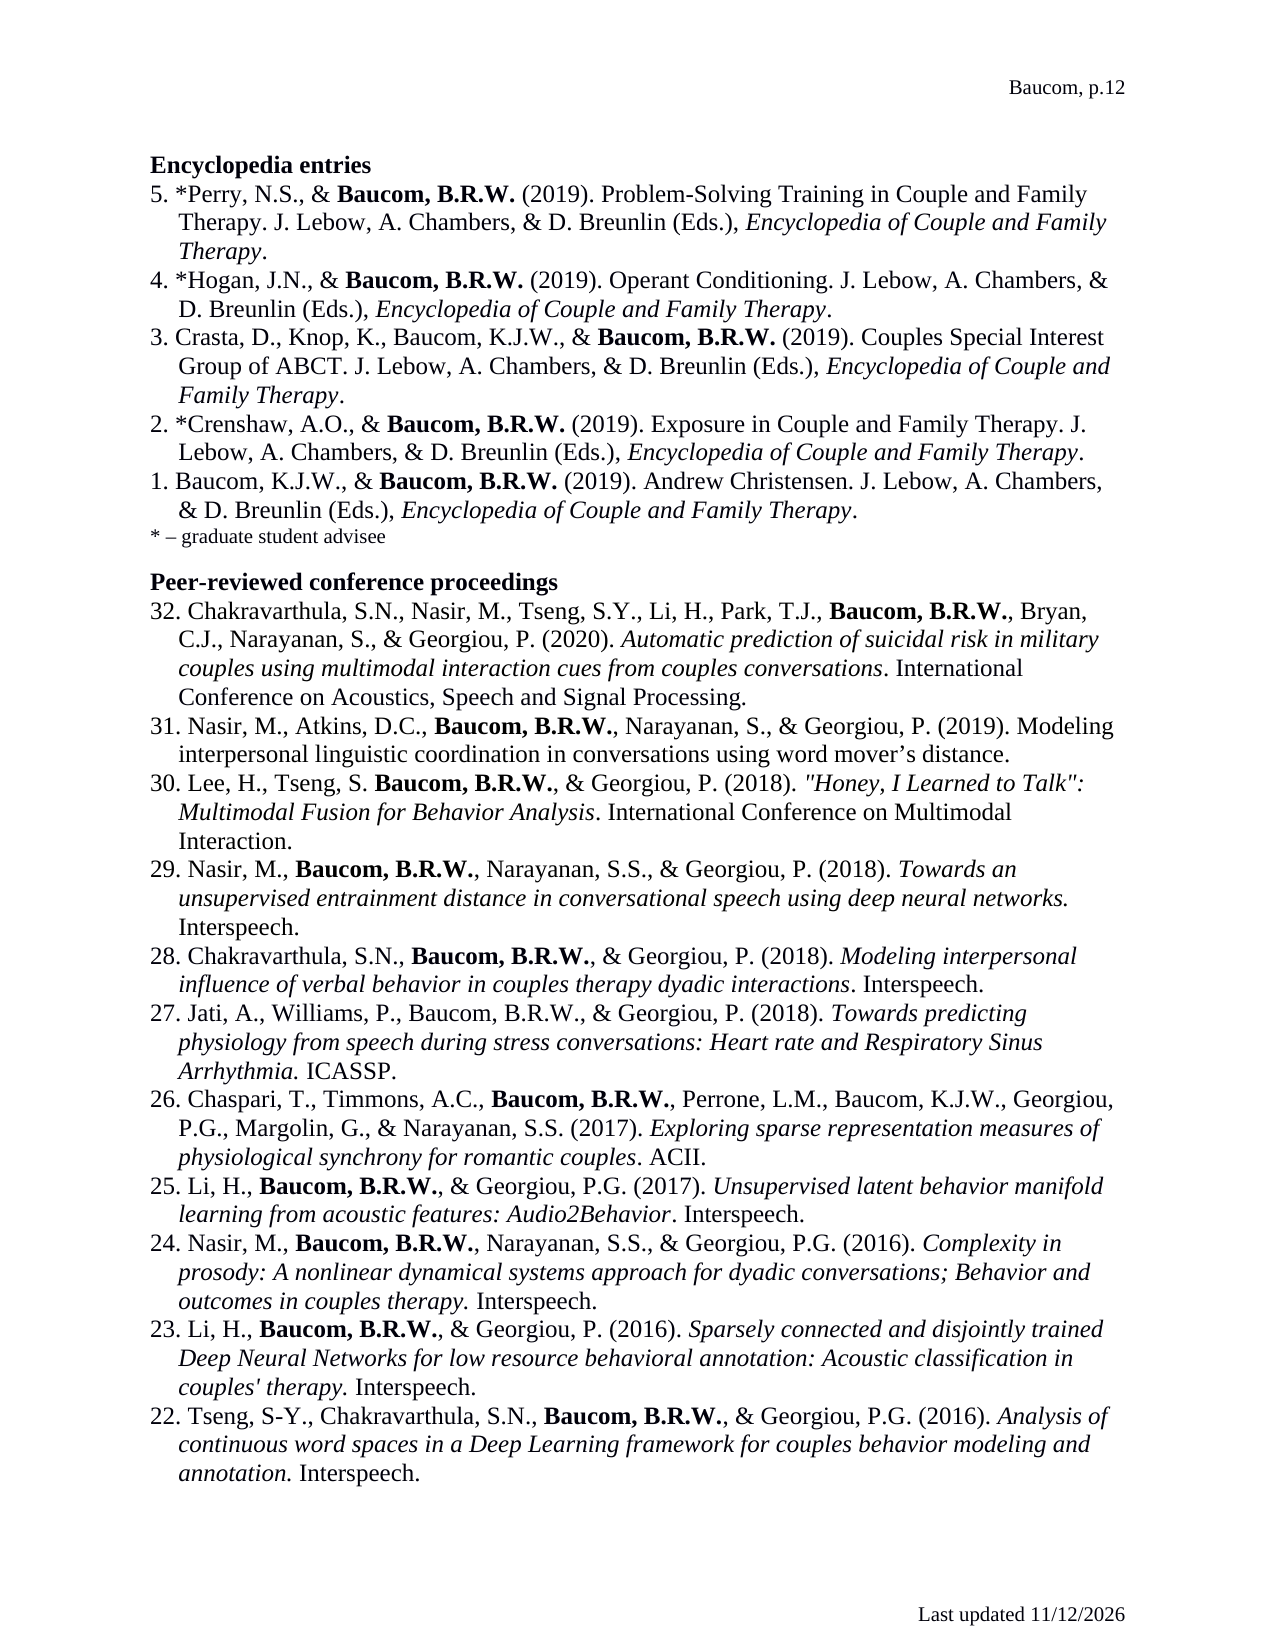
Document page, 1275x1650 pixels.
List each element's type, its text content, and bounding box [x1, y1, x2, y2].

subtitle 29. Nasir, M., Baucom, B.R.W., Narayanan, S.S., & Georgiou, P. (2018). Towards an unsupervised entrainment distance in conversational speech using deep neural networks. Interspeech. [150, 854, 1125, 941]
text 27. Jati, A., Williams, P., Baucom, B.R.W., & Georgiou, P. (2018). Towards predicting physiology from speech during stress conversations: Heart rate and Respiratory Sinus Arrhythmia. ICASSP. [150, 998, 1125, 1084]
text 25. Li, H., Baucom, B.R.W., & Georgiou, P.G. (2017). Unsupervised latent behavior manifold learning from acoustic features: Audio2Behavior. Interspeech. [150, 1171, 1125, 1228]
text 1. Baucom, K.J.W., & Baucom, B.R.W. (2019). Andrew Christensen. J. Lebow, A. Chambers, & D. Breunlin (Eds.), Encyclopedia of Couple and Family Therapy. [150, 466, 1125, 524]
subtitle 32. Chakravarthula, S.N., Nasir, M., Tseng, S.Y., Li, H., Park, T.J., Baucom, B.R.W., Bryan, C.J., Narayanan, S., & Georgiou, P. (2020). Automatic prediction of suicidal risk in military couples using multimodal interaction cues from couples conversations. International Conference on Acoustics, Speech and Signal Processing. [150, 596, 1125, 711]
text 2. *Crenshaw, A.O., & Baucom, B.R.W. (2019). Exposure in Couple and Family Therapy. J. Lebow, A. Chambers, & D. Breunlin (Eds.), Encyclopedia of Couple and Family Therapy. [150, 409, 1125, 466]
text 24. Nasir, M., Baucom, B.R.W., Narayanan, S.S., & Georgiou, P.G. (2016). Complexity in prosody: A nonlinear dynamical systems approach for dyadic conversations; Behavior and outcomes in couples therapy. Interspeech. [150, 1228, 1125, 1314]
subtitle 28. Chakravarthula, S.N., Baucom, B.R.W., & Georgiou, P. (2018). Modeling interpersonal influence of verbal behavior in couples therapy dyadic interactions. Interspeech. [150, 941, 1125, 998]
text 23. Li, H., Baucom, B.R.W., & Georgiou, P. (2016). Sparsely connected and disjointly trained Deep Neural Networks for low resource behavioral annotation: Acoustic classification in couples' therapy. Interspeech. [150, 1314, 1125, 1401]
text 22. Tseng, S-Y., Chakravarthula, S.N., Baucom, B.R.W., & Georgiou, P.G. (2016). Analysis of continuous word spaces in a Deep Learning framework for couples behavior modeling and annotation. Interspeech. [150, 1401, 1125, 1487]
text Peer-reviewed conference proceedings [150, 567, 1125, 596]
text Encyclopedia entries [150, 150, 1125, 179]
text 5. *Perry, N.S., & Baucom, B.R.W. (2019). Problem-Solving Training in Couple and Family Therapy. J. Lebow, A. Chambers, & D. Breunlin (Eds.), Encyclopedia of Couple and Family Therapy. [150, 179, 1125, 265]
text 3. Crasta, D., Knop, K., Baucom, K.J.W., & Baucom, B.R.W. (2019). Couples Special Interest Group of ABCT. J. Lebow, A. Chambers, & D. Breunlin (Eds.), Encyclopedia of Couple and Family Therapy. [150, 322, 1125, 409]
subtitle 30. Lee, H., Tseng, S. Baucom, B.R.W., & Georgiou, P. (2018). "Honey, I Learned to Talk": Multimodal Fusion for Behavior Analysis. International Conference on Multimodal Interaction. [150, 768, 1125, 854]
text 4. *Hogan, J.N., & Baucom, B.R.W. (2019). Operant Conditioning. J. Lebow, A. Chambers, & D. Breunlin (Eds.), Encyclopedia of Couple and Family Therapy. [150, 265, 1125, 322]
text 26. Chaspari, T., Timmons, A.C., Baucom, B.R.W., Perrone, L.M., Baucom, K.J.W., Georgiou, P.G., Margolin, G., & Narayanan, S.S. (2017). Exploring sparse representation measures of physiological synchrony for romantic couples. ACII. [150, 1084, 1125, 1171]
subtitle 31. Nasir, M., Atkins, D.C., Baucom, B.R.W., Narayanan, S., & Georgiou, P. (2019). Modeling interpersonal linguistic coordination in conversations using word mover’s distance. [150, 711, 1125, 768]
text * – graduate student advisee [150, 524, 1125, 548]
